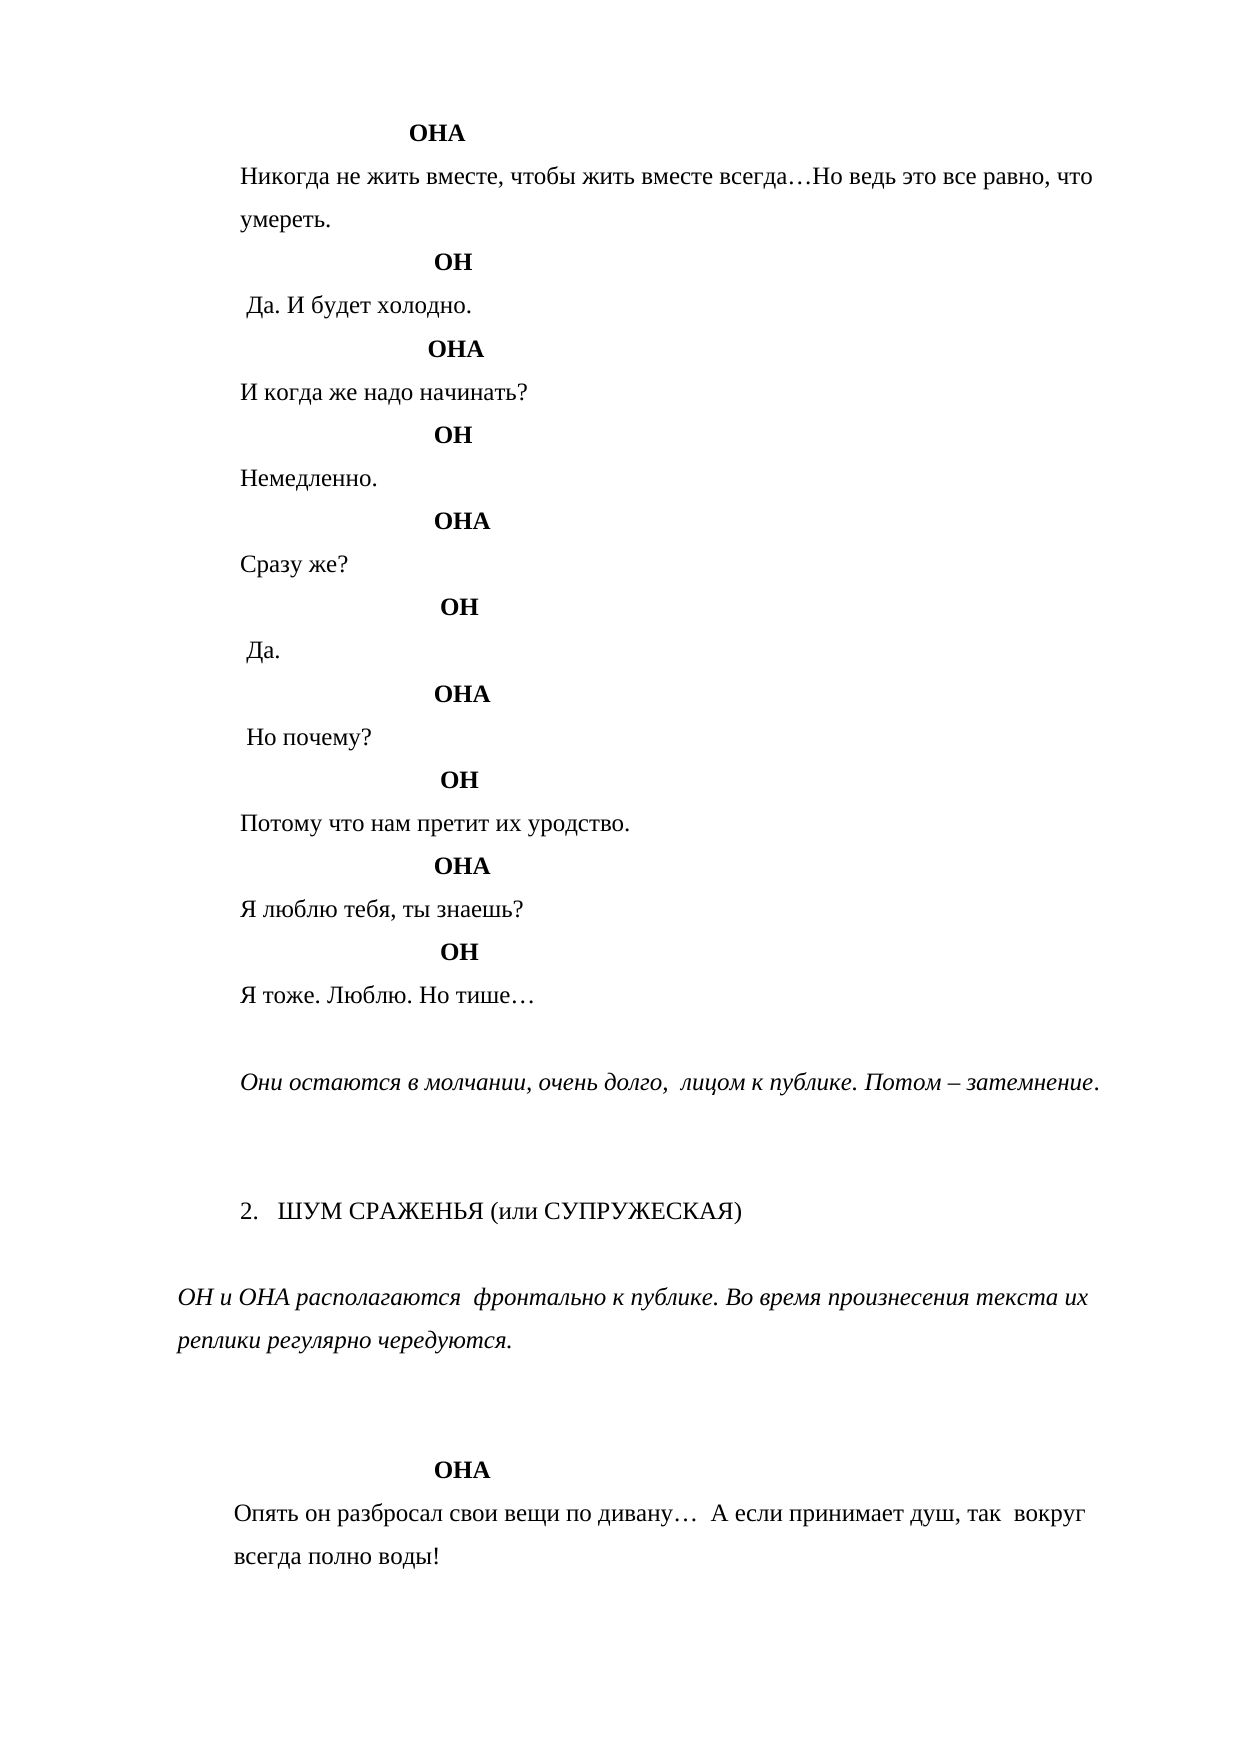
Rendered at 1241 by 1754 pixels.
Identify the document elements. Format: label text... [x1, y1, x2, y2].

subtitle ОНА [240, 679, 1152, 707]
text Они остаются в молчании, очень долго, лицом к публике. Потом – затемнение. [240, 1067, 1152, 1096]
text Я люблю тебя, ты знаешь? [240, 894, 1152, 923]
subtitle ОНА [233, 1455, 1152, 1484]
subtitle ОН [240, 765, 1152, 794]
text Опять он разбросал свои вещи по дивану… А если принимает душ, так вокруг всегда полно воды! [233, 1498, 1152, 1570]
subtitle ОН [240, 420, 1152, 449]
list ШУМ СРАЖЕНЬЯ (или СУПРУЖЕСКАЯ) [240, 1196, 1152, 1225]
text Да. [240, 636, 1152, 664]
text Никогда не жить вместе, чтобы жить вместе всегда…Но ведь это все равно, что умереть. [240, 161, 1152, 233]
subtitle ОН [240, 937, 1152, 966]
text ОН и ОНА располагаются фронтально к публике. Во время произнесения текста их реплики регулярно чередуются. [177, 1282, 1152, 1354]
subtitle ОН [240, 247, 1152, 276]
text И когда же надо начинать? [240, 377, 1152, 406]
text Да. И будет холодно. [240, 291, 1152, 319]
subtitle ОНА [240, 851, 1152, 880]
subtitle ОНА [240, 506, 1152, 535]
subtitle ОНА [240, 334, 1152, 362]
subtitle ОНА [240, 118, 1152, 147]
text Я тоже. Люблю. Но тише… [240, 981, 1152, 1009]
text Потому что нам претит их уродство. [240, 808, 1152, 837]
text Сразу же? [240, 549, 1152, 578]
text Немедленно. [240, 463, 1152, 492]
subtitle ОН [240, 592, 1152, 621]
text Но почему? [240, 722, 1152, 751]
